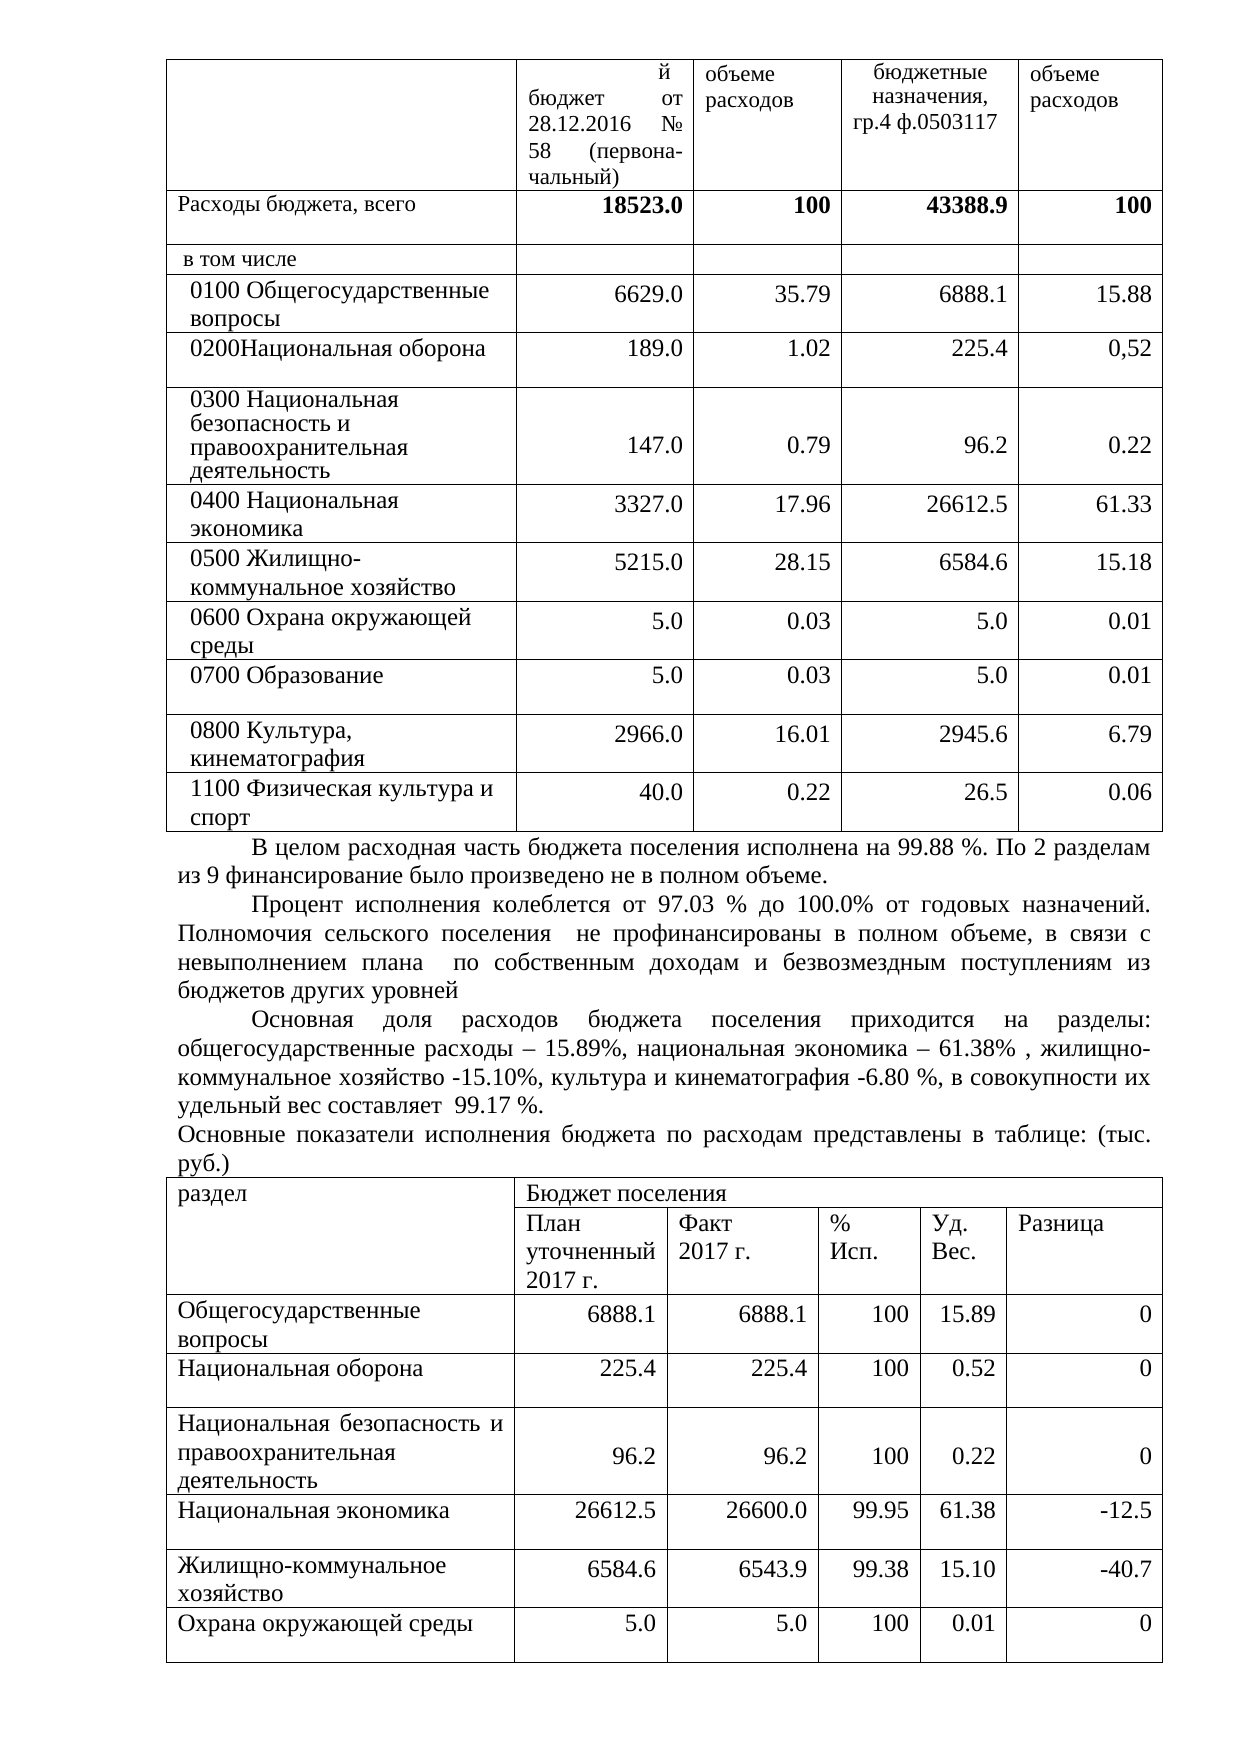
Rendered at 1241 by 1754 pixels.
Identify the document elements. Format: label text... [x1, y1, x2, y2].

table_cell [694, 245, 841, 274]
table_cell 5.0 [517, 660, 693, 714]
table_header Бюджет поселения [515, 1178, 1162, 1207]
table_cell 0.22 [694, 773, 841, 831]
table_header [517, 60, 693, 189]
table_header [694, 60, 841, 189]
table_cell 100 [819, 1408, 920, 1494]
table_cell 0.06 [1019, 773, 1162, 831]
table_cell 100 [819, 1608, 920, 1662]
table_cell 6888.1 [842, 275, 1018, 332]
table_cell 18523.0 [517, 191, 693, 244]
table_cell План уточненный 2017 г. [515, 1208, 667, 1294]
text Основные показатели исполнения бюджета по расходам представлены в таблице: (тыс. руб.) [177, 1119, 1152, 1177]
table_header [842, 60, 1018, 189]
table_cell 0.79 [694, 388, 841, 484]
table_cell 0100 Общегосударственные вопросы [167, 275, 516, 332]
table_cell 0 [1007, 1295, 1162, 1352]
table_cell 43388.9 [842, 191, 1018, 244]
table_cell 0.22 [921, 1408, 1006, 1494]
table_cell 0 [1007, 1408, 1162, 1494]
table_cell Разница [1007, 1208, 1162, 1294]
table_cell 0.52 [921, 1354, 1006, 1407]
table_cell 5215.0 [517, 543, 693, 601]
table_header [167, 60, 516, 189]
table_cell Уд. Вес. [921, 1208, 1006, 1294]
table_cell -12.5 [1007, 1495, 1162, 1549]
table_cell 6543.9 [668, 1550, 818, 1607]
table_cell 96.2 [515, 1408, 667, 1494]
table_cell 26612.5 [515, 1495, 667, 1549]
table_cell 100 [1019, 191, 1162, 244]
table_cell Расходы бюджета, всего [167, 191, 516, 244]
table_cell 100 [819, 1295, 920, 1352]
table_cell 26600.0 [668, 1495, 818, 1549]
table_cell 15.89 [921, 1295, 1006, 1352]
table_cell 61.33 [1019, 485, 1162, 542]
table_cell 6888.1 [668, 1295, 818, 1352]
table_cell 0600 Охрана окружающей среды [167, 602, 516, 659]
table_cell 96.2 [842, 388, 1018, 484]
table_cell 147.0 [517, 388, 693, 484]
table_cell 26612.5 [842, 485, 1018, 542]
table_cell 2945.6 [842, 715, 1018, 772]
table_cell 5.0 [517, 602, 693, 659]
table_cell 0,52 [1019, 333, 1162, 387]
table_cell 5.0 [515, 1608, 667, 1662]
table_cell 61.38 [921, 1495, 1006, 1549]
table_cell 2966.0 [517, 715, 693, 772]
table_cell 0 [1007, 1608, 1162, 1662]
table_cell Факт 2017 г. [668, 1208, 818, 1294]
table_cell 5.0 [842, 660, 1018, 714]
table_cell 0500 Жилищно-коммунальное хозяйство [167, 543, 516, 601]
text В целом расходная часть бюджета поселения исполнена на 99.88 %. По 2 разделам из 9 финансирование было произведено не в полном объеме. [177, 832, 1152, 889]
table_cell 40.0 [517, 773, 693, 831]
table_cell 5.0 [668, 1608, 818, 1662]
table_cell 15.18 [1019, 543, 1162, 601]
table_cell 189.0 [517, 333, 693, 387]
table_cell 6629.0 [517, 275, 693, 332]
table_cell [1019, 245, 1162, 274]
table_cell 0 [1007, 1354, 1162, 1407]
table_cell 1100 Физическая культура и спорт [167, 773, 516, 831]
table_cell 225.4 [842, 333, 1018, 387]
table_cell Охрана окружающей среды [167, 1608, 514, 1662]
table_cell 3327.0 [517, 485, 693, 542]
table_cell 100 [694, 191, 841, 244]
table_cell 0.01 [921, 1608, 1006, 1662]
table_cell 1.02 [694, 333, 841, 387]
table_cell 99.95 [819, 1495, 920, 1549]
table_cell 16.01 [694, 715, 841, 772]
table_cell -40.7 [1007, 1550, 1162, 1607]
table_cell 35.79 [694, 275, 841, 332]
table_cell Национальная безопасность и правоохранительная деятельность [167, 1408, 514, 1494]
table_cell 17.96 [694, 485, 841, 542]
table_cell Национальная экономика [167, 1495, 514, 1549]
table_cell 99.38 [819, 1550, 920, 1607]
table_header раздел [167, 1178, 514, 1294]
table_cell [842, 245, 1018, 274]
text Основная доля расходов бюджета поселения приходится на разделы: общегосударственные расходы – 15.89%, национальная экономика – 61.38% , жилищно-коммунальное хозяйство -15.10%, культура и кинематография -6.80 %, в совокупности их удельный вес составляет 99.17 %. [177, 1004, 1152, 1119]
table_cell 0.01 [1019, 602, 1162, 659]
table_cell 225.4 [668, 1354, 818, 1407]
table_cell [517, 245, 693, 274]
table_cell 26.5 [842, 773, 1018, 831]
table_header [1019, 60, 1162, 189]
table_cell 15.10 [921, 1550, 1006, 1607]
table_cell Национальная оборона [167, 1354, 514, 1407]
table_cell 225.4 [515, 1354, 667, 1407]
table_cell 96.2 [668, 1408, 818, 1494]
table_cell 6888.1 [515, 1295, 667, 1352]
table_cell 0200Национальная оборона [167, 333, 516, 387]
table_cell 28.15 [694, 543, 841, 601]
table_cell 15.88 [1019, 275, 1162, 332]
table_cell % Исп. [819, 1208, 920, 1294]
table_cell 0800 Культура, кинематография [167, 715, 516, 772]
table_cell 5.0 [842, 602, 1018, 659]
text Процент исполнения колеблется от 97.03 % до 100.0% от годовых назначений. Полномочия сельского поселения не профинансированы в полном объеме, в связи с невыполнением плана по собственным доходам и безвозмездным поступлениям из бюджетов других уровней [177, 889, 1152, 1004]
table_cell Жилищно-коммунальное хозяйство [167, 1550, 514, 1607]
table_cell 0.22 [1019, 388, 1162, 484]
table_cell 6584.6 [842, 543, 1018, 601]
table_cell в том числе [167, 245, 516, 274]
table_cell 0.01 [1019, 660, 1162, 714]
table_cell 100 [819, 1354, 920, 1407]
table_cell 0700 Образование [167, 660, 516, 714]
table_cell Общегосударственные вопросы [167, 1295, 514, 1352]
table_cell 0.03 [694, 602, 841, 659]
table_cell 0400 Национальная экономика [167, 485, 516, 542]
table_cell 6584.6 [515, 1550, 667, 1607]
table_cell 6.79 [1019, 715, 1162, 772]
table_cell 0.03 [694, 660, 841, 714]
table_cell 0300 Национальная безопасность и правоохранительная деятельность [167, 388, 516, 484]
